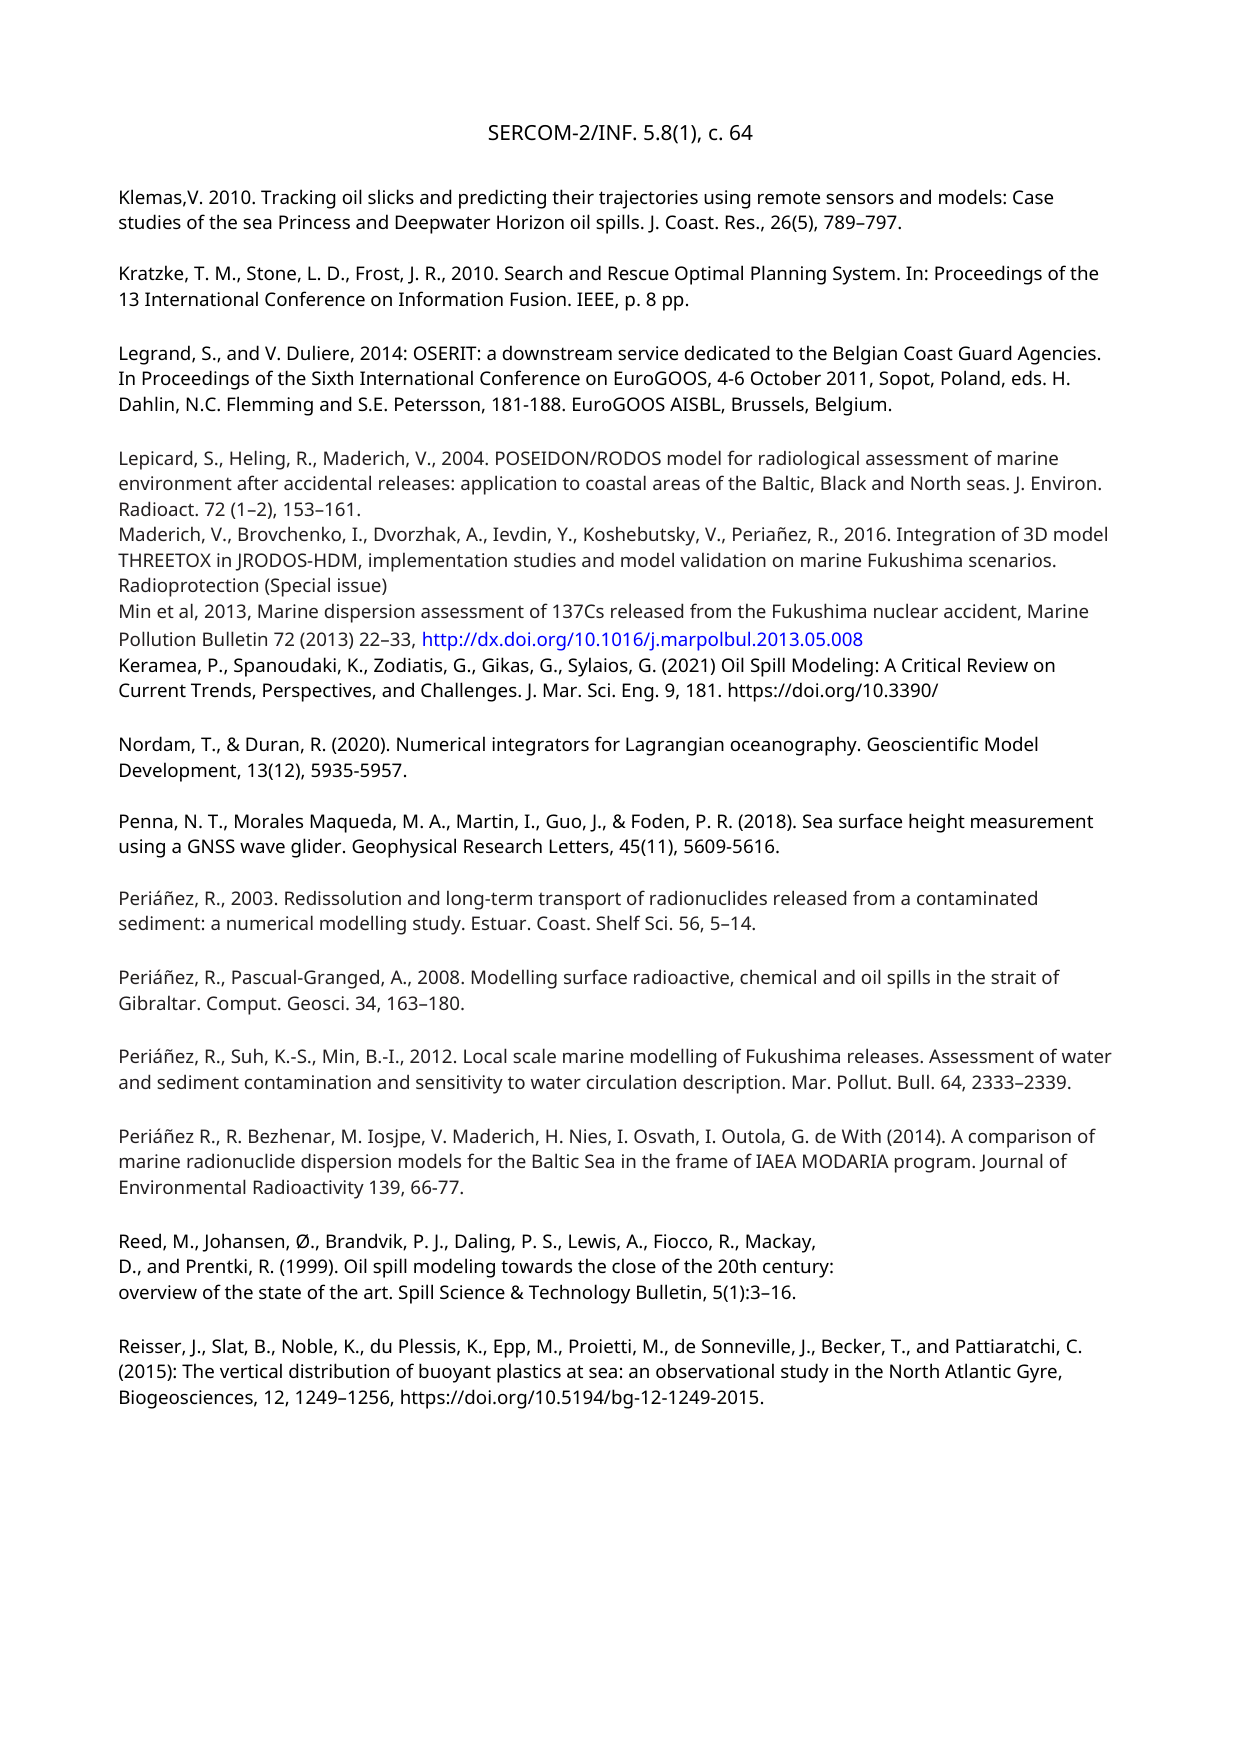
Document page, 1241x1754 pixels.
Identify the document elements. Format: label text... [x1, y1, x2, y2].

text Periáñez, R., Pascual-Granged, A., 2008. Modelling surface radioactive, chemical and oil spills in the strait of Gibraltar. Comput. Geosci. 34, 163–180. [118, 964, 1122, 1015]
text Periáñez, R., Suh, K.-S., Min, B.-I., 2012. Local scale marine modelling of Fukushima releases. Assessment of water and sediment contamination and sensitivity to water circulation description. Mar. Pollut. Bull. 64, 2333–2339. [118, 1044, 1122, 1095]
text Lepicard, S., Heling, R., Maderich, V., 2004. POSEIDON/RODOS model for radiological assessment of marine environment after accidental releases: application to coastal areas of the Baltic, Black and North seas. J. Environ. Radioact. 72 (1–2), 153–161. [118, 445, 1122, 522]
text Legrand, S., and V. Duliere, 2014: OSERIT: a downstream service dedicated to the Belgian Coast Guard Agencies. In Proceedings of the Sixth International Conference on EuroGOOS, 4-6 October 2011, Sopot, Poland, eds. H. Dahlin, N.C. Flemming and S.E. Petersson, 181-188. EuroGOOS AISBL, Brussels, Belgium. [118, 340, 1122, 417]
text Maderich, V., Brovchenko, I., Dvorzhak, A., Ievdin, Y., Koshebutsky, V., Periañez, R., 2016. Integration of 3D model THREETOX in JRODOS-HDM, implementation studies and model validation on marine Fukushima scenarios. Radioprotection (Special issue) [118, 522, 1122, 598]
text Periáñez R., R. Bezhenar, M. Iosjpe, V. Maderich, H. Nies, I. Osvath, I. Outola, G. de With (2014). A comparison of marine radionuclide dispersion models for the Baltic Sea in the frame of IAEA MODARIA program. Journal of Environmental Radioactivity 139, 66-77. [118, 1123, 1122, 1200]
text D., and Prentki, R. (1999). Oil spill modeling towards the close of the 20th century: [118, 1254, 1122, 1279]
text Reed, M., Johansen, Ø., Brandvik, P. J., Daling, P. S., Lewis, A., Fiocco, R., Mackay, [118, 1228, 1122, 1254]
text Klemas,V. 2010. Tracking oil slicks and predicting their trajectories using remote sensors and models: Case studies of the sea Princess and Deepwater Horizon oil spills. J. Coast. Res., 26(5), 789–797. [118, 184, 1122, 235]
text Periáñez, R., 2003. Redissolution and long-term transport of radionuclides released from a contaminated sediment: a numerical modelling study. Estuar. Coast. Shelf Sci. 56, 5–14. [118, 885, 1122, 936]
text Penna, N. T., Morales Maqueda, M. A., Martin, I., Guo, J., & Foden, P. R. (2018). Sea surface height measurement using a GNSS wave glider. Geophysical Research Letters, 45(11), 5609-5616. [118, 808, 1122, 859]
text Reisser, J., Slat, B., Noble, K., du Plessis, K., Epp, M., Proietti, M., de Sonneville, J., Becker, T., and Pattiaratchi, C. (2015): The vertical distribution of buoyant plastics at sea: an observational study in the North Atlantic Gyre, Biogeosciences, 12, 1249–1256, https://doi.org/10.5194/bg-12-1249-2015. [118, 1333, 1122, 1410]
text Nordam, T., & Duran, R. (2020). Numerical integrators for Lagrangian oceanography. Geoscientific Model Development, 13(12), 5935-5957. [118, 732, 1122, 783]
text Kratzke, T. M., Stone, L. D., Frost, J. R., 2010. Search and Rescue Optimal Planning System. In: Proceedings of the 13 International Conference on Information Fusion. IEEE, p. 8 pp. [118, 261, 1122, 312]
text overview of the state of the art. Spill Science & Technology Bulletin, 5(1):3–16. [118, 1279, 1122, 1305]
text Min et al, 2013, Marine dispersion assessment of 137Cs released from the Fukushima nuclear accident, Marine Pollution Bulletin 72 (2013) 22–33, http://dx.doi.org/10.1016/j.marpolbul.2013.05.008 [118, 598, 1122, 652]
text Keramea, P., Spanoudaki, K., Zodiatis, G., Gikas, G., Sylaios, G. (2021) Oil Spill Modeling: A Critical Review on Current Trends, Perspectives, and Challenges. J. Mar. Sci. Eng. 9, 181. https://doi.org/10.3390/ [118, 652, 1122, 703]
